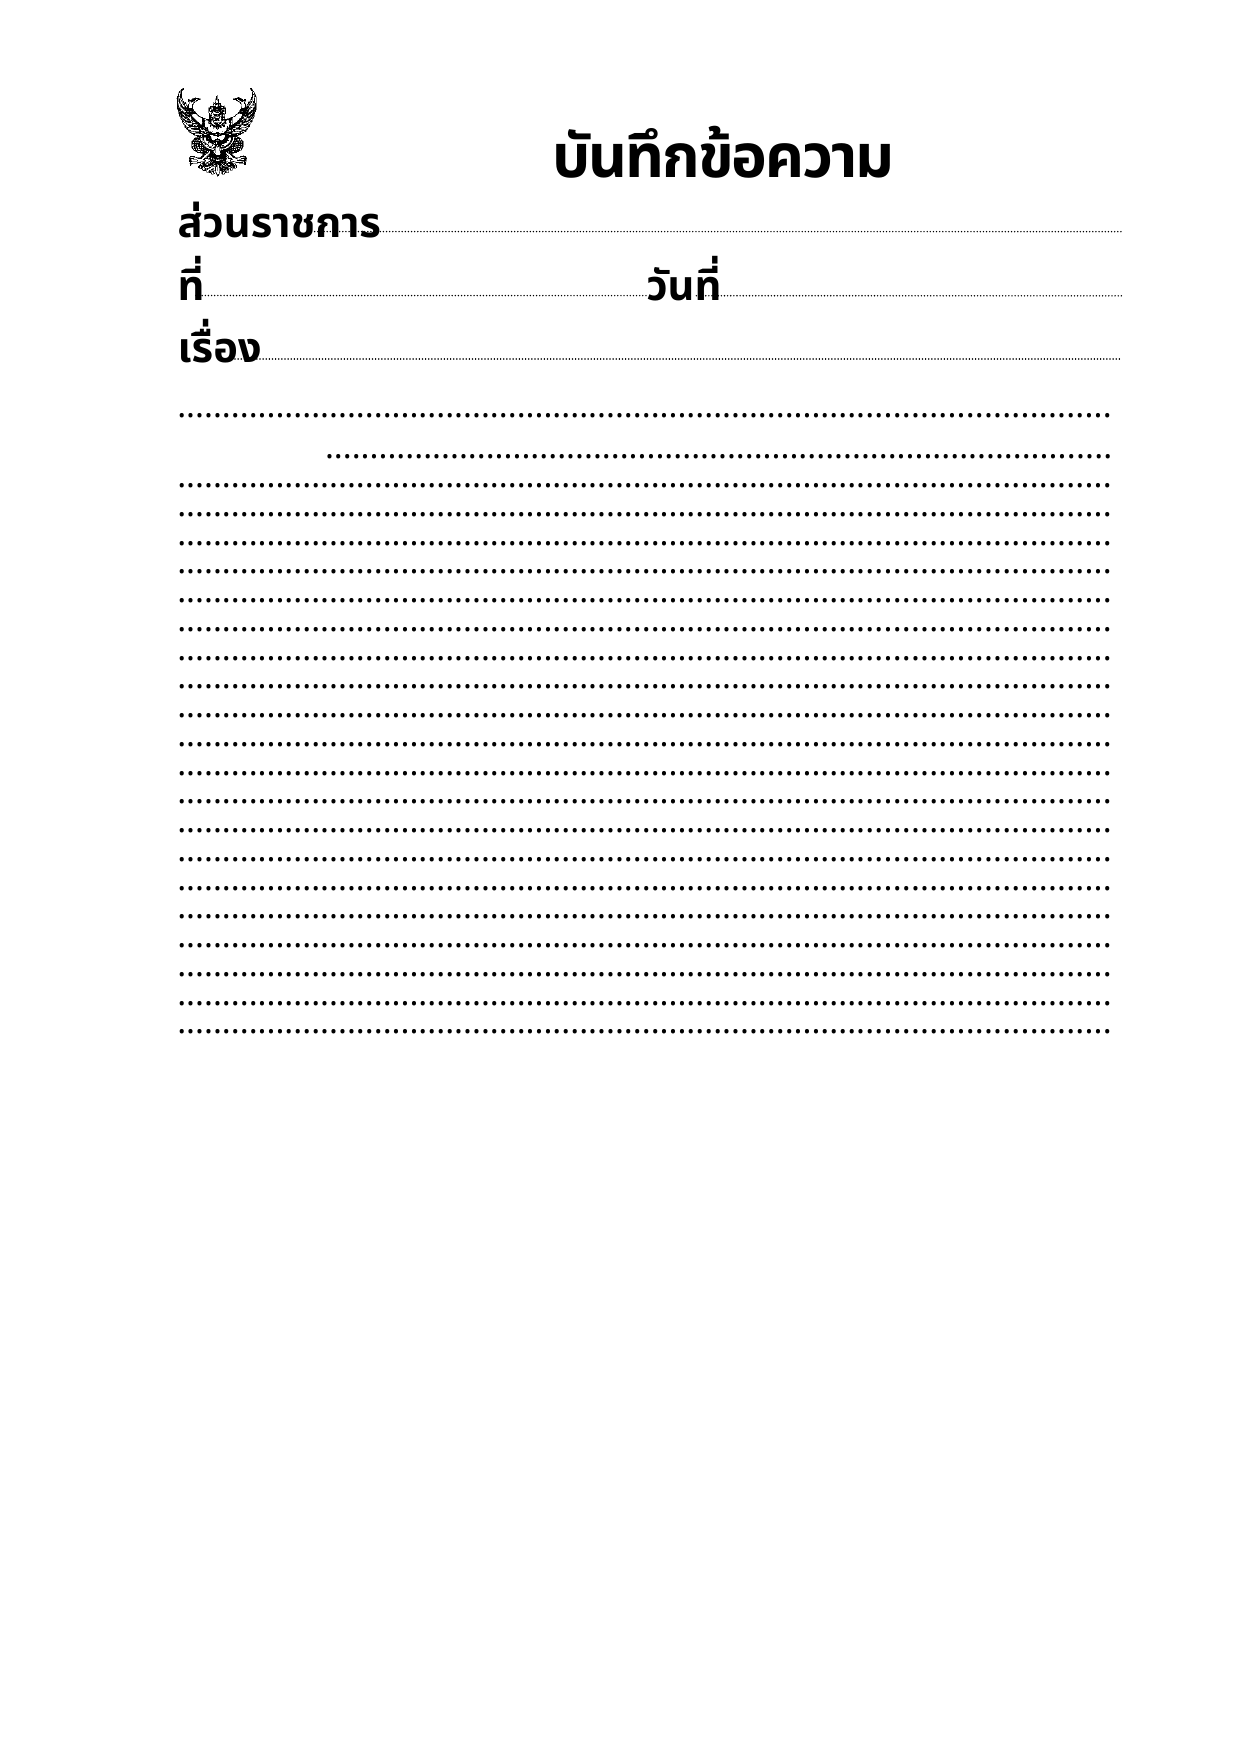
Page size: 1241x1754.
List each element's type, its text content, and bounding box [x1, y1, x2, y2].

text ส่วนราชการ [177, 193, 1122, 256]
text ที่ วันที่ [177, 256, 1122, 319]
text บันทึกข้อความ [177, 143, 1122, 187]
text เรื่อง [177, 319, 1122, 382]
picture [176, 88, 257, 177]
